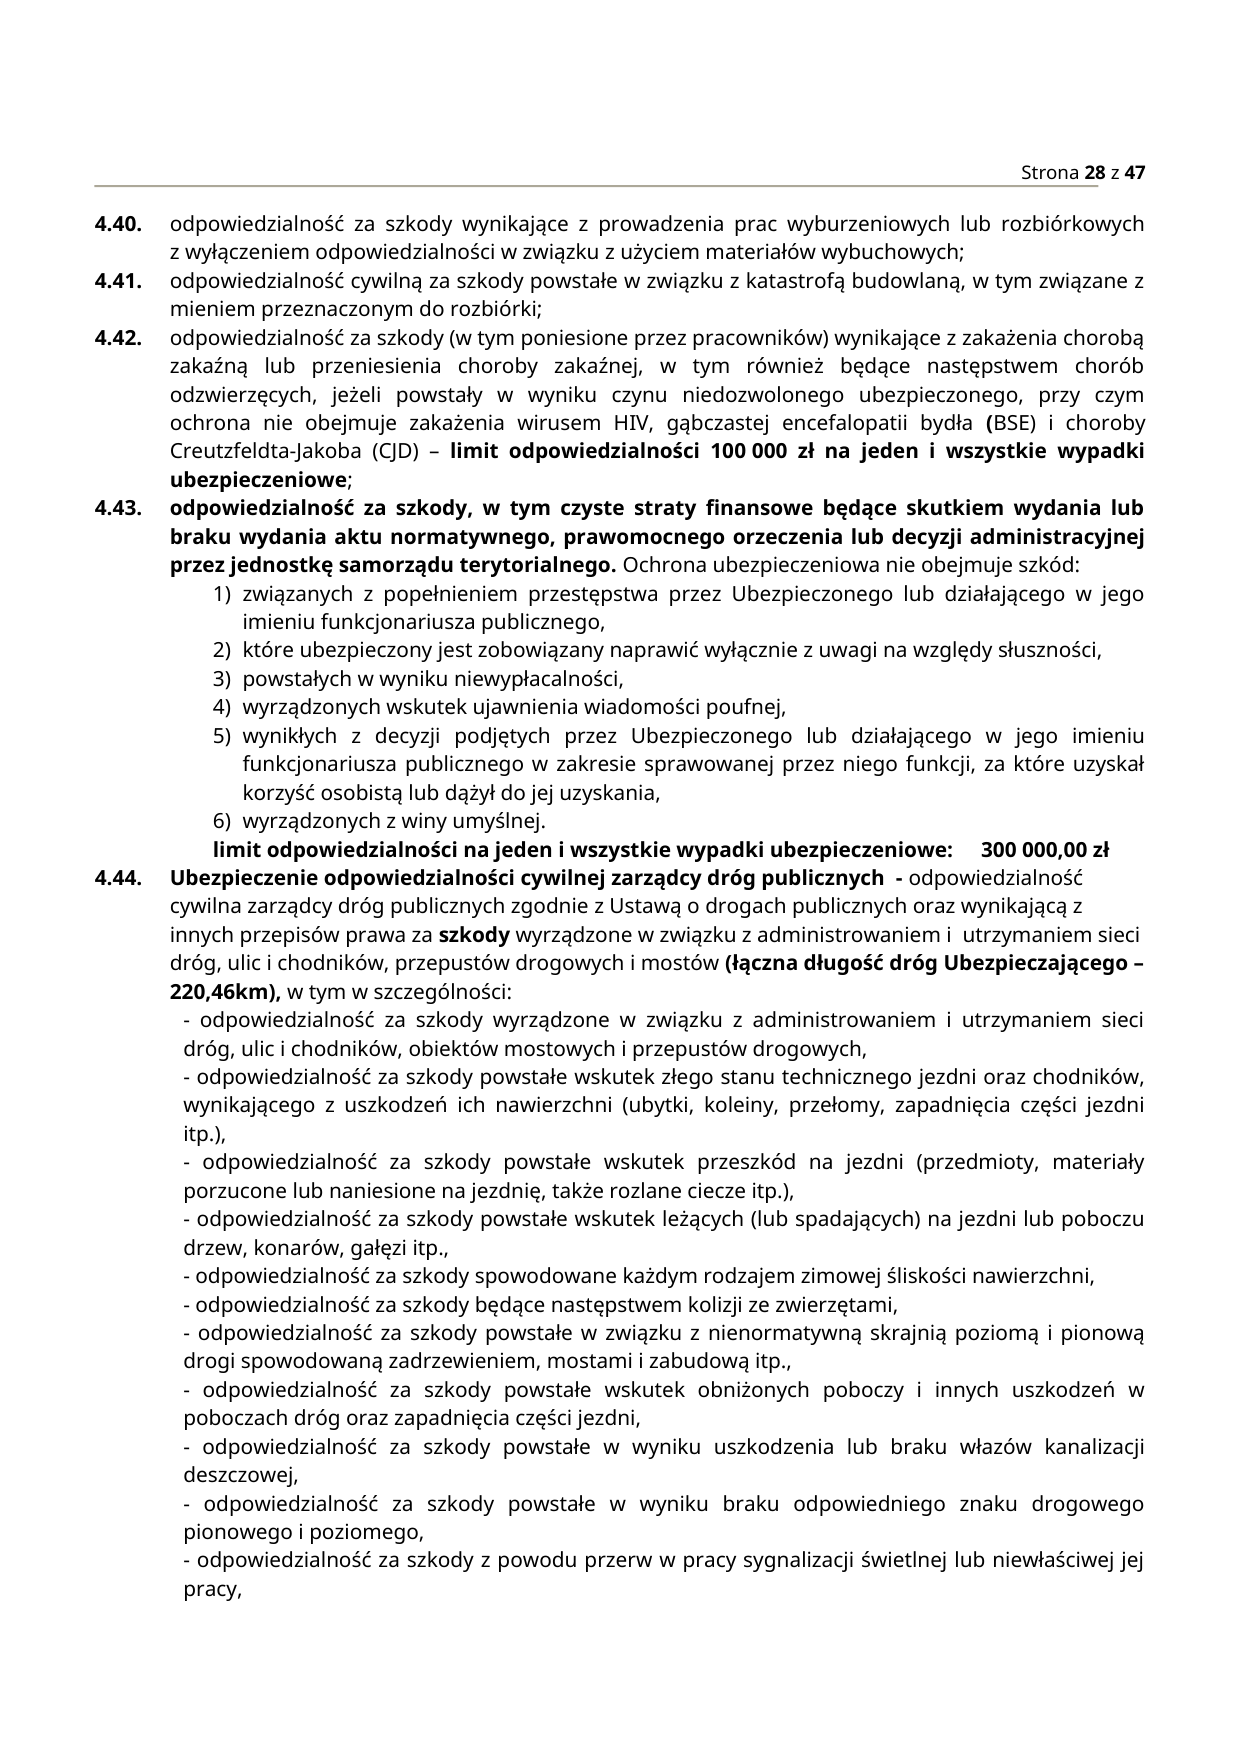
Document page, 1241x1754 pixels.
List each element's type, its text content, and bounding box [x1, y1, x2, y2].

list odpowiedzialność za szkody, w tym czyste straty finansowe będące skutkiem wydania lub braku wydania aktu normatywnego, prawomocnego orzeczenia lub decyzji administracyjnej przez jednostkę samorządu terytorialnego. Ochrona ubezpieczeniowa nie obejmuje szkód: [94, 493, 1146, 579]
text - odpowiedzialność za szkody powstałe w wyniku braku odpowiedniego znaku drogowego pionowego i poziomego, [183, 1489, 1146, 1546]
list związanych z popełnieniem przestępstwa przez Ubezpieczonego lub działającego w jego imieniu funkcjonariusza publicznego, [213, 579, 1146, 636]
text - odpowiedzialność za szkody z powodu przerw w pracy sygnalizacji świetlnej lub niewłaściwej jej pracy, [183, 1546, 1146, 1602]
text - odpowiedzialność za szkody spowodowane każdym rodzajem zimowej śliskości nawierzchni, [183, 1261, 1146, 1290]
list odpowiedzialność za szkody (w tym poniesione przez pracowników) wynikające z zakażenia chorobą zakaźną lub przeniesienia choroby zakaźnej, w tym również będące następstwem chorób odzwierzęcych, jeżeli powstały w wyniku czynu niedozwolonego ubezpieczonego, przy czym ochrona nie obejmuje zakażenia wirusem HIV, gąbczastej encefalopatii bydła (BSE) i choroby Creutzfeldta-Jakoba (CJD) – limit odpowiedzialności 100 000 zł na jeden i wszystkie wypadki ubezpieczeniowe; [94, 323, 1146, 493]
text - odpowiedzialność za szkody powstałe w wyniku uszkodzenia lub braku włazów kanalizacji deszczowej, [183, 1432, 1146, 1489]
text - odpowiedzialność za szkody wyrządzone w związku z administrowaniem i utrzymaniem sieci dróg, ulic i chodników, obiektów mostowych i przepustów drogowych, [183, 1005, 1146, 1062]
text - odpowiedzialność za szkody powstałe wskutek przeszkód na jezdni (przedmioty, materiały porzucone lub naniesione na jezdnię, także rozlane ciecze itp.), [183, 1147, 1146, 1204]
text - odpowiedzialność za szkody powstałe w związku z nienormatywną skrajnią poziomą i pionową drogi spowodowaną zadrzewieniem, mostami i zabudową itp., [183, 1318, 1146, 1375]
list wynikłych z decyzji podjętych przez Ubezpieczonego lub działającego w jego imieniu funkcjonariusza publicznego w zakresie sprawowanej przez niego funkcji, za które uzyskał korzyść osobistą lub dążył do jej uzyskania, [213, 721, 1146, 806]
text - odpowiedzialność za szkody powstałe wskutek leżących (lub spadających) na jezdni lub poboczu drzew, konarów, gałęzi itp., [183, 1204, 1146, 1261]
text limit odpowiedzialności na jeden i wszystkie wypadki ubezpieczeniowe: 300 000,00 zł [169, 835, 1146, 863]
list odpowiedzialność za szkody wynikające z prowadzenia prac wyburzeniowych lub rozbiórkowych z wyłączeniem odpowiedzialności w związku z użyciem materiałów wybuchowych; [94, 209, 1146, 266]
list odpowiedzialność cywilną za szkody powstałe w związku z katastrofą budowlaną, w tym związane z mieniem przeznaczonym do rozbiórki; [94, 266, 1146, 323]
list powstałych w wyniku niewypłacalności, [213, 664, 1146, 692]
text - odpowiedzialność za szkody powstałe wskutek obniżonych poboczy i innych uszkodzeń w poboczach dróg oraz zapadnięcia części jezdni, [183, 1375, 1146, 1432]
list które ubezpieczony jest zobowiązany naprawić wyłącznie z uwagi na względy słuszności, [213, 636, 1146, 664]
list wyrządzonych wskutek ujawnienia wiadomości poufnej, [213, 692, 1146, 721]
list Ubezpieczenie odpowiedzialności cywilnej zarządcy dróg publicznych - odpowiedzialność cywilna zarządcy dróg publicznych zgodnie z Ustawą o drogach publicznych oraz wynikającą z innych przepisów prawa za szkody wyrządzone w związku z administrowaniem i utrzymaniem sieci dróg, ulic i chodników, przepustów drogowych i mostów (łączna długość dróg Ubezpieczającego –220,46km), w tym w szczególności: [94, 863, 1146, 1005]
text - odpowiedzialność za szkody będące następstwem kolizji ze zwierzętami, [183, 1290, 1146, 1318]
list wyrządzonych z winy umyślnej. [213, 806, 1146, 835]
text - odpowiedzialność za szkody powstałe wskutek złego stanu technicznego jezdni oraz chodników, wynikającego z uszkodzeń ich nawierzchni (ubytki, koleiny, przełomy, zapadnięcia części jezdni itp.), [183, 1062, 1146, 1147]
